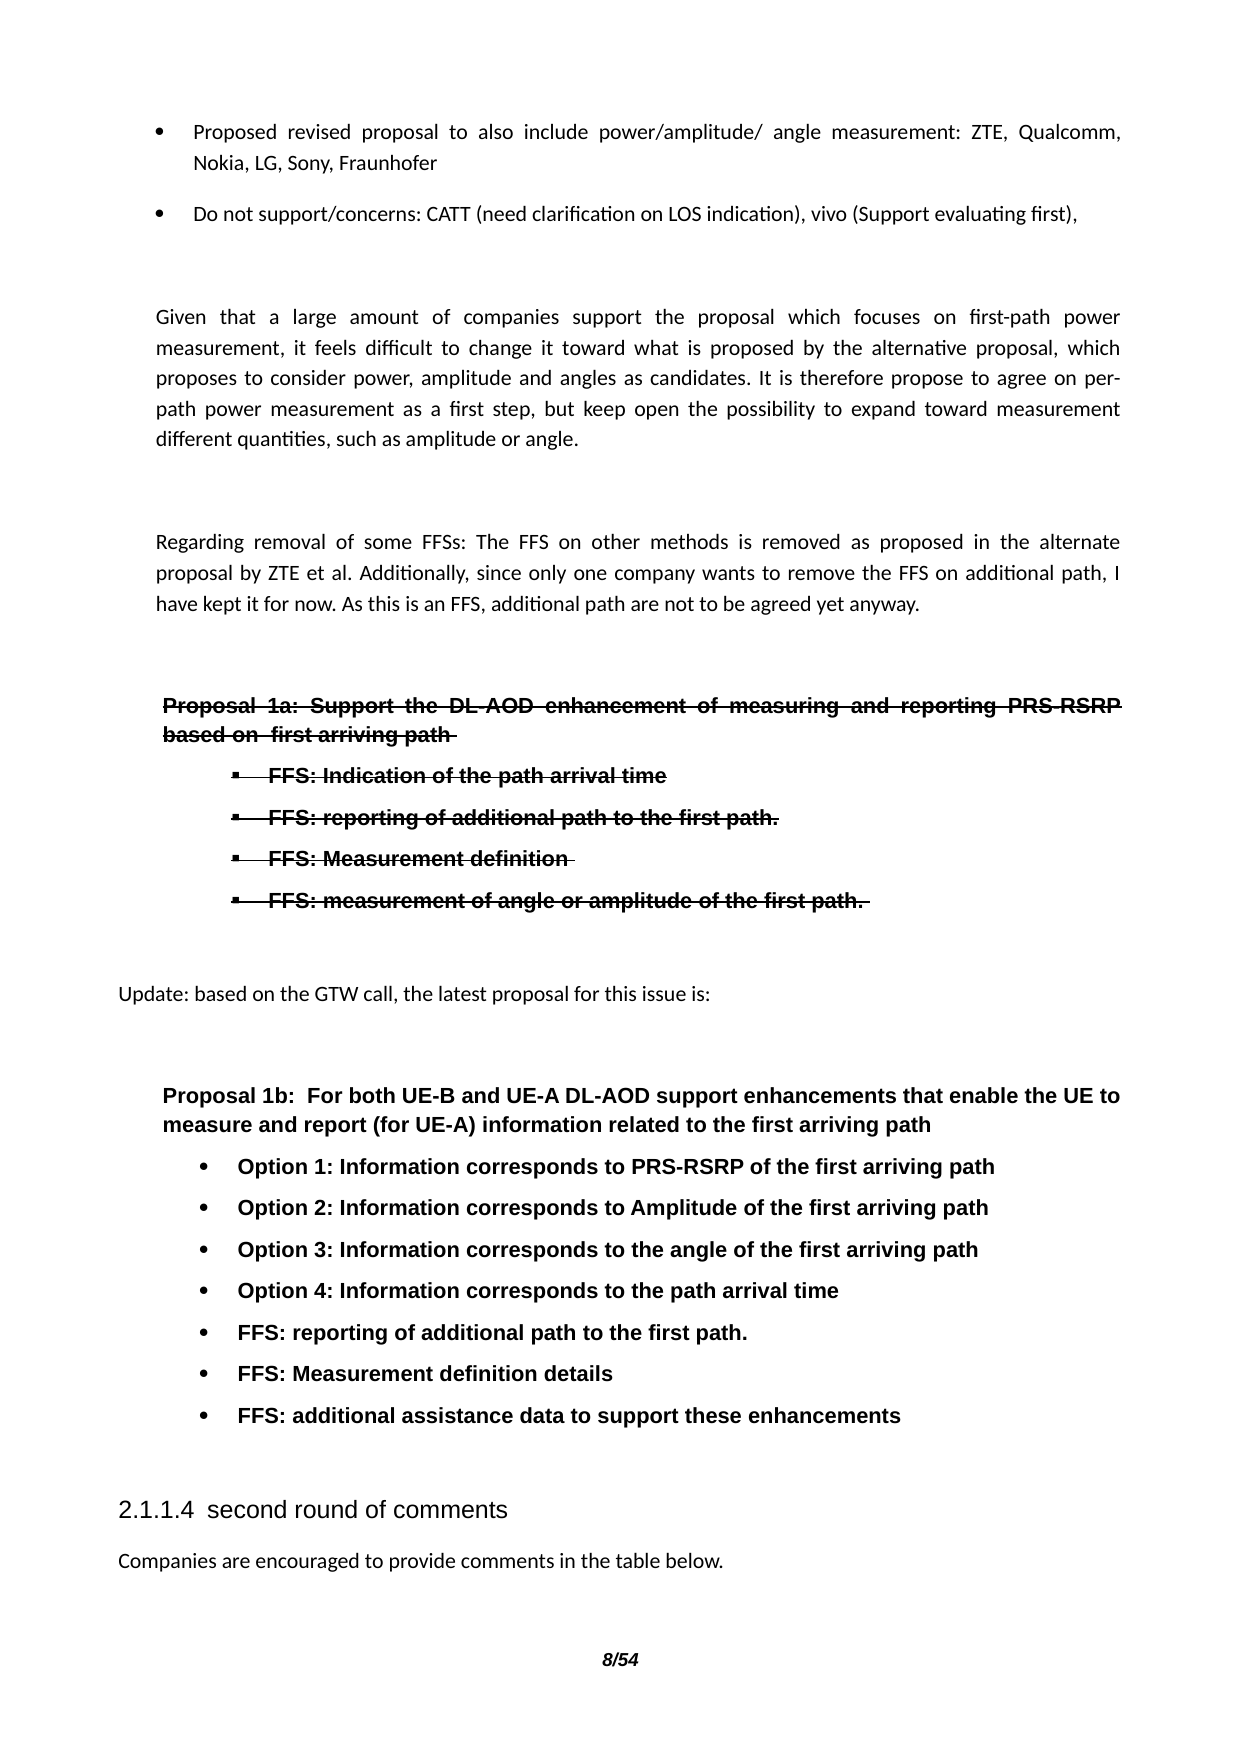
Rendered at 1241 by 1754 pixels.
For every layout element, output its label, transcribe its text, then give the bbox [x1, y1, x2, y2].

list Do not support/concerns: CATT (need clarification on LOS indication), vivo (Support evaluating first), [156, 200, 1122, 227]
text Update: based on the GTW call, the latest proposal for this issue is: [118, 980, 1122, 1007]
list FFS: reporting of additional path to the first path. [200, 1319, 1122, 1345]
list Option 2: Information corresponds to Amplitude of the first arriving path [200, 1195, 1122, 1220]
list Option 4: Information corresponds to the path arrival time [200, 1278, 1122, 1303]
list FFS: Measurement definition [231, 846, 1122, 871]
list FFS: additional assistance data to support these enhancements [200, 1402, 1122, 1428]
text Companies are encouraged to provide comments in the table below. [118, 1547, 1122, 1574]
list Option 3: Information corresponds to the angle of the first arriving path [200, 1237, 1122, 1262]
list FFS: measurement of angle or amplitude of the first path. [231, 887, 1122, 913]
list Proposal 1b: For both UE-B and UE-A DL-AOD support enhancements that enable the UE to measure and report (for UE-A) information related to the first arriving path [162, 1083, 1122, 1137]
list FFS: reporting of additional path to the first path. [231, 804, 1122, 830]
list FFS: Measurement definition details [200, 1361, 1122, 1386]
text Regarding removal of some FFSs: The FFS on other methods is removed as proposed in the alternate proposal by ZTE et al. Additionally, since only one company wants to remove the FFS on additional path, I have kept it for now. As this is an FFS, additional path are not to be agreed yet anyway. [156, 528, 1122, 616]
text Given that a large amount of companies support the proposal which focuses on first-path power measurement, it feels difficult to change it toward what is proposed by the alternative proposal, which proposes to consider power, amplitude and angles as candidates. It is therefore propose to agree on per-path power measurement as a first step, but keep open the possibility to expand toward measurement different quantities, such as amplitude or angle. [156, 303, 1122, 452]
list Proposed revised proposal to also include power/amplitude/ angle measurement: ZTE, Qualcomm, Nokia, LG, Sony, Fraunhofer [156, 118, 1122, 175]
list FFS: Indication of the path arrival time [231, 763, 1122, 788]
list Option 1: Information corresponds to PRS-RSRP of the first arriving path [200, 1154, 1122, 1179]
list Proposal 1a: Support the DL-AOD enhancement of measuring and reporting PRS-RSRP based on first arriving path [162, 693, 1122, 706]
list Proposal 1a: Support the DL-AOD enhancement of measuring and reporting PRS-RSRP based on first arriving path [162, 707, 1122, 747]
subtitle second round of comments [118, 1495, 1122, 1524]
